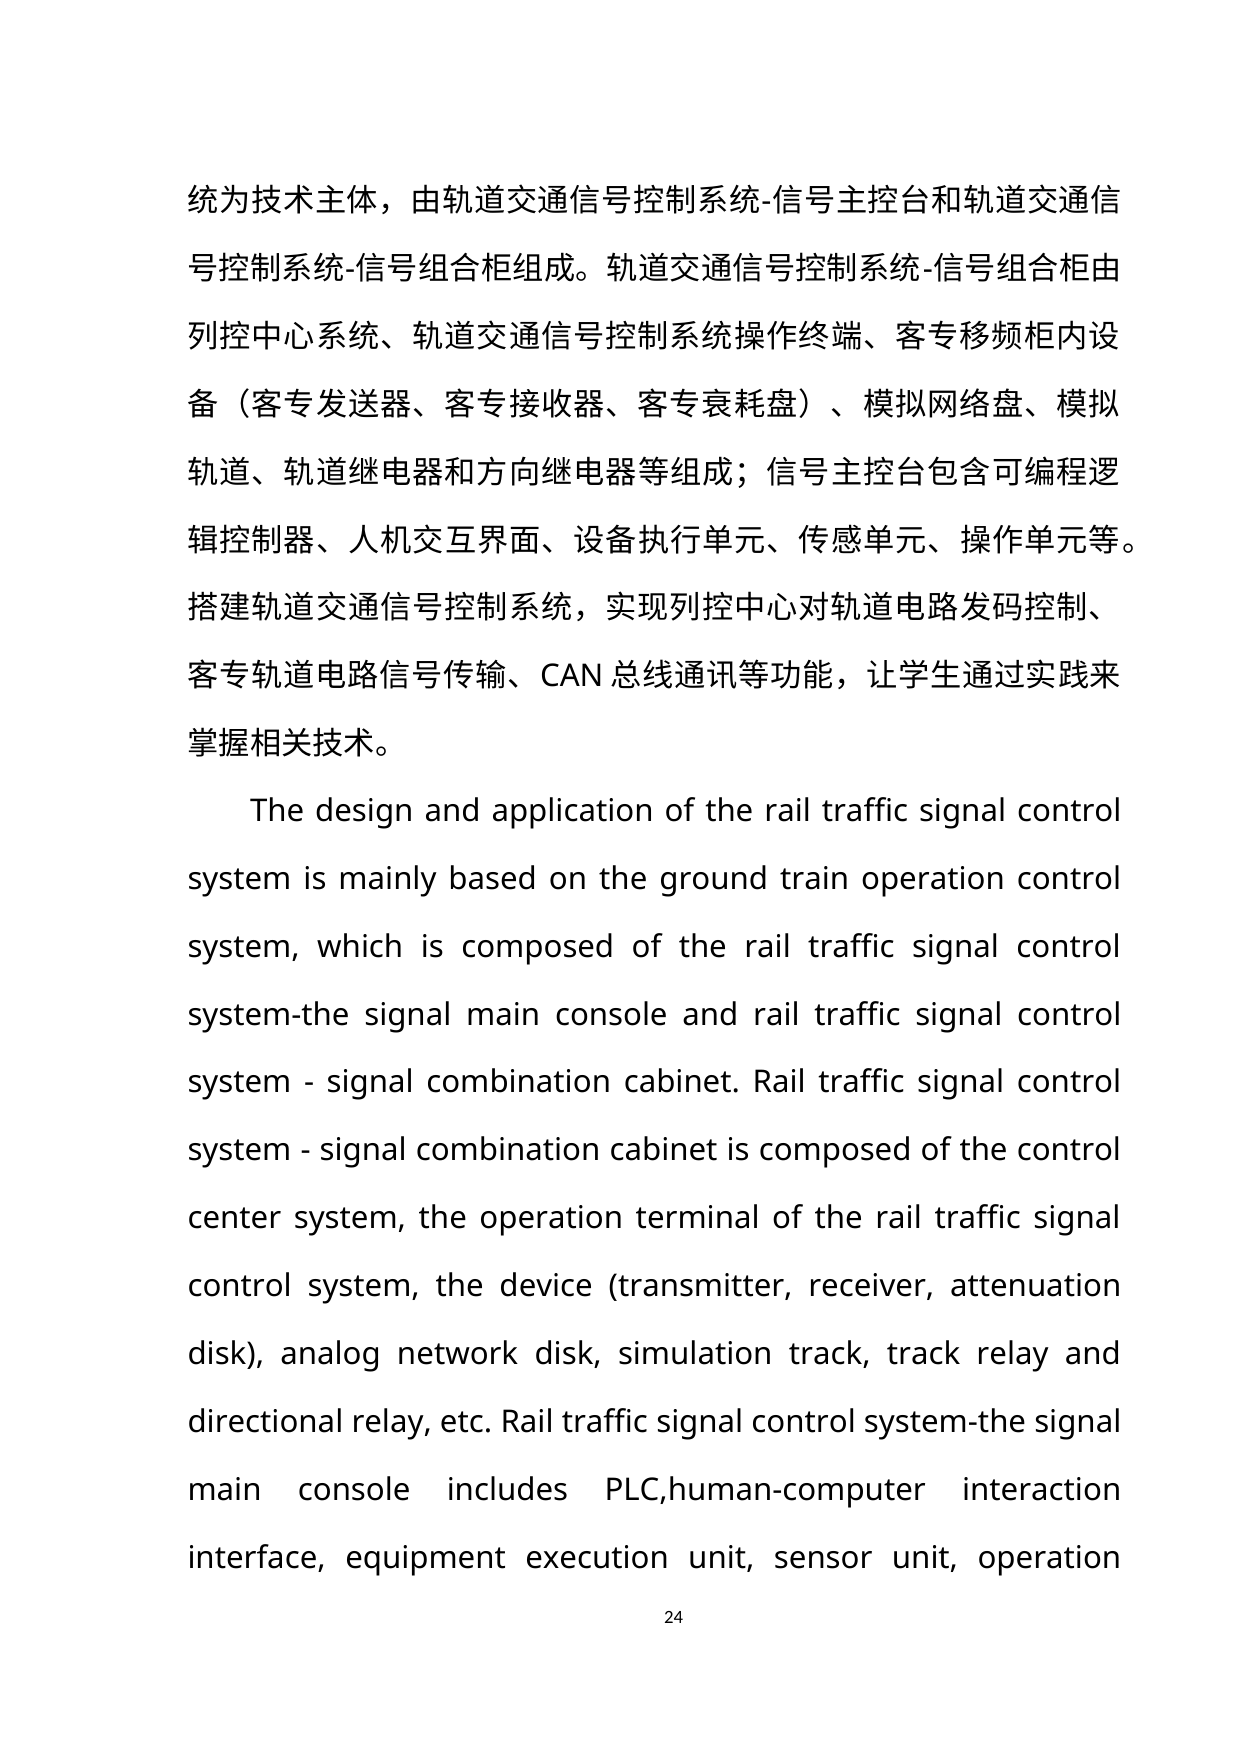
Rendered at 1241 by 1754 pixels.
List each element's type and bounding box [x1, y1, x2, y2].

text [187, 775, 1122, 1590]
text [187, 164, 1122, 775]
